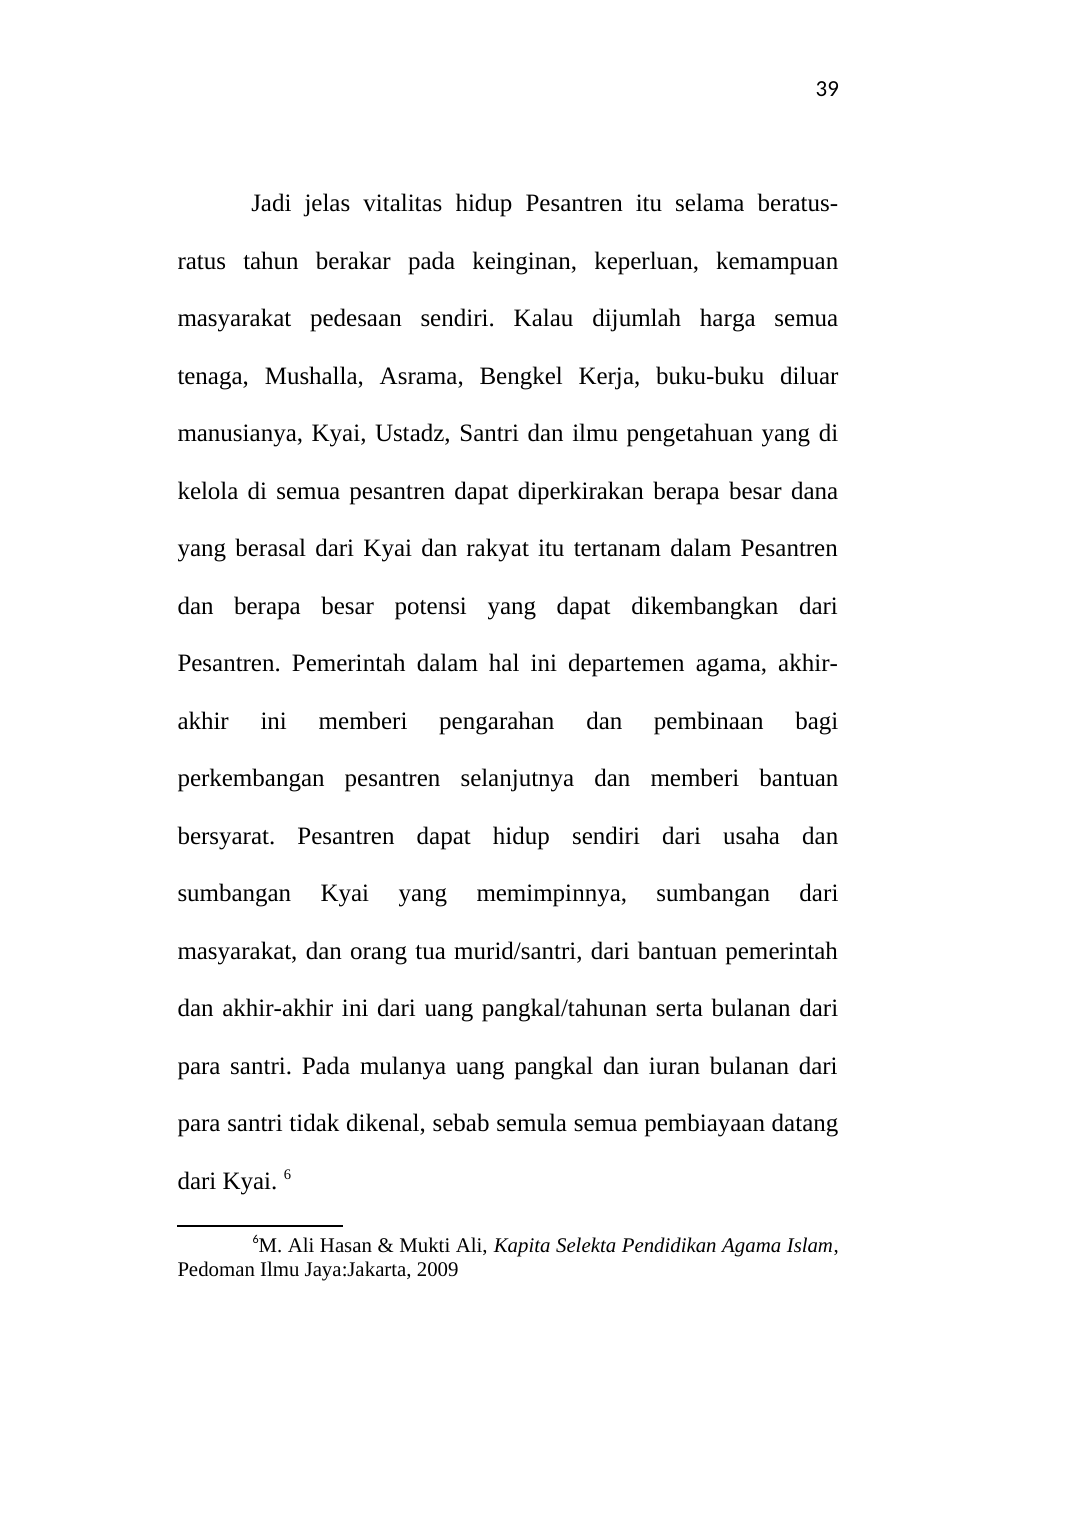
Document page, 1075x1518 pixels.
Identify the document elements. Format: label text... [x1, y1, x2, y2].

text Jadi jelas vitalitas hidup Pesantren itu selama beratus-ratus tahun berakar pada keinginan, keperluan, kemampuan masyarakat pedesaan sendiri. Kalau dijumlah harga semua tenaga, Mushalla, Asrama, Bengkel Kerja, buku-buku diluar manusianya, Kyai, Ustadz, Santri dan ilmu pengetahuan yang di kelola di semua pesantren dapat diperkirakan berapa besar dana yang berasal dari Kyai dan rakyat itu tertanam dalam Pesantren dan berapa besar potensi yang dapat dikembangkan dari Pesantren. Pemerintah dalam hal ini departemen agama, akhir-akhir ini memberi pengarahan dan pembinaan bagi perkembangan pesantren selanjutnya dan memberi bantuan bersyarat. Pesantren dapat hidup sendiri dari usaha dan sumbangan Kyai yang memimpinnya, sumbangan dari masyarakat, dan orang tua murid/santri, dari bantuan pemerintah dan akhir-akhir ini dari uang pangkal/tahunan serta bulanan dari para santri. Pada mulanya uang pangkal dan iuran bulanan dari para santri tidak dikenal, sebab semula semua pembiayaan datang dari Kyai. [177, 188, 838, 1194]
